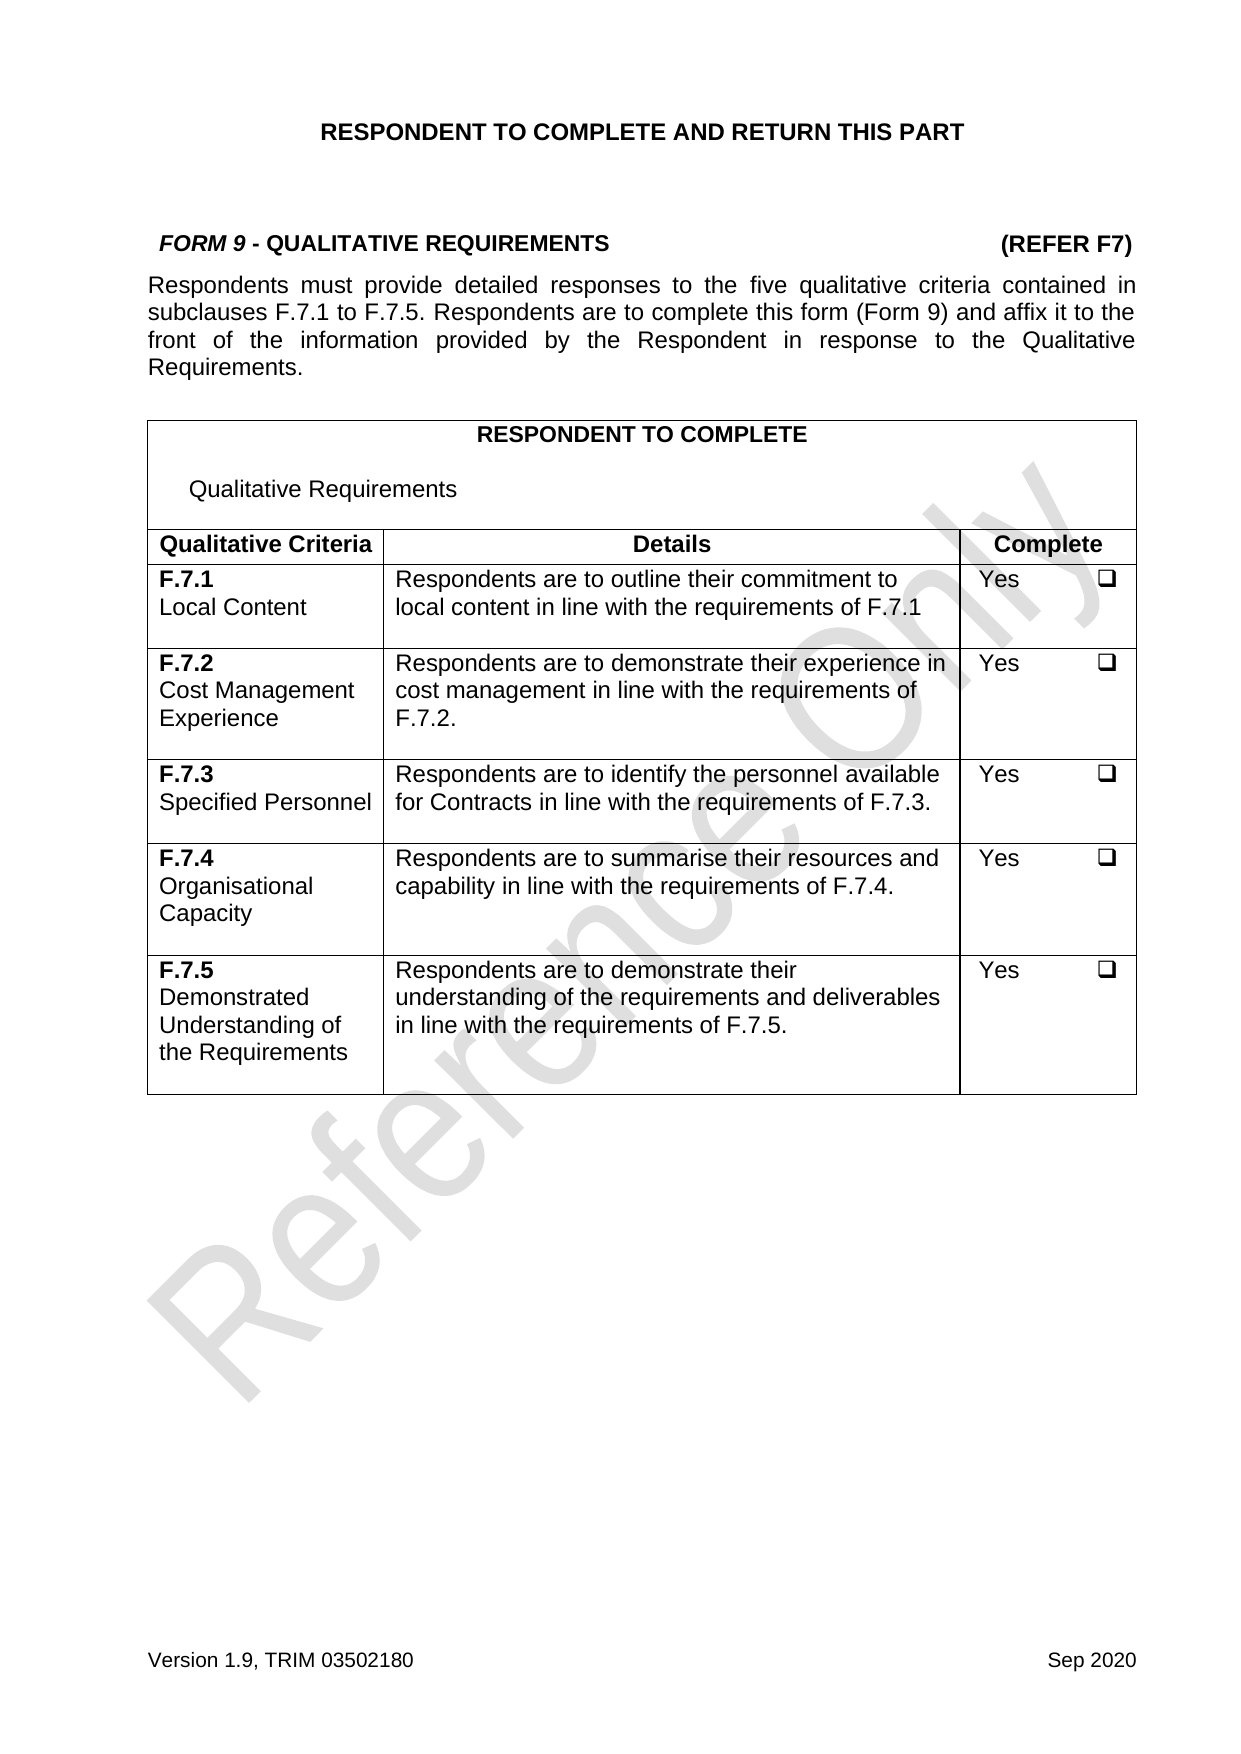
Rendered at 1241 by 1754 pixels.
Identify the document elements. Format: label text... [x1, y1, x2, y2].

table_cell Yes [961, 649, 1136, 759]
table_cell F.7.1 Local Content [148, 565, 383, 648]
table_header FORM 9 - QUALITATIVE REQUIREMENTS [148, 218, 989, 271]
table_cell Yes [961, 956, 1136, 1093]
table_cell Respondents are to outline their commitment to local content in line with the requirements of F.7.1 [384, 565, 959, 648]
table_cell F.7.2 Cost Management Experience [148, 649, 383, 759]
text Respondents must provide detailed responses to the five qualitative criteria contained in subclauses F.7.1 to F.7.5. Respondents are to complete this form (Form 9) and affix it to the front of the information provided by the Respondent in response to the Qualitative Requirements. [148, 271, 1137, 381]
table_cell Yes [961, 565, 1136, 648]
table_header RESPONDENT TO COMPLETE Qualitative Requirements [148, 421, 1136, 529]
table_cell Respondents are to demonstrate their understanding of the requirements and deliverables in line with the requirements of F.7.5. [384, 956, 959, 1093]
table_cell Respondents are to summarise their resources and capability in line with the requirements of F.7.4. [384, 844, 959, 954]
table_cell Complete [961, 530, 1136, 564]
table_cell Details [384, 530, 959, 564]
table_cell Respondents are to demonstrate their experience in cost management in line with the requirements of F.7.2. [384, 649, 959, 759]
table_cell Yes [961, 760, 1136, 843]
table_cell Respondents are to identify the personnel available for Contracts in line with the requirements of F.7.3. [384, 760, 959, 843]
table_cell Qualitative Criteria [148, 530, 383, 564]
table_cell F.7.4 Organisational Capacity [148, 844, 383, 954]
table_cell F.7.3 Specified Personnel [148, 760, 383, 843]
table_cell Yes [961, 844, 1136, 954]
table_header (REFER F7) [989, 218, 1152, 271]
table_cell F.7.5 Demonstrated Understanding of the Requirements [148, 956, 383, 1093]
